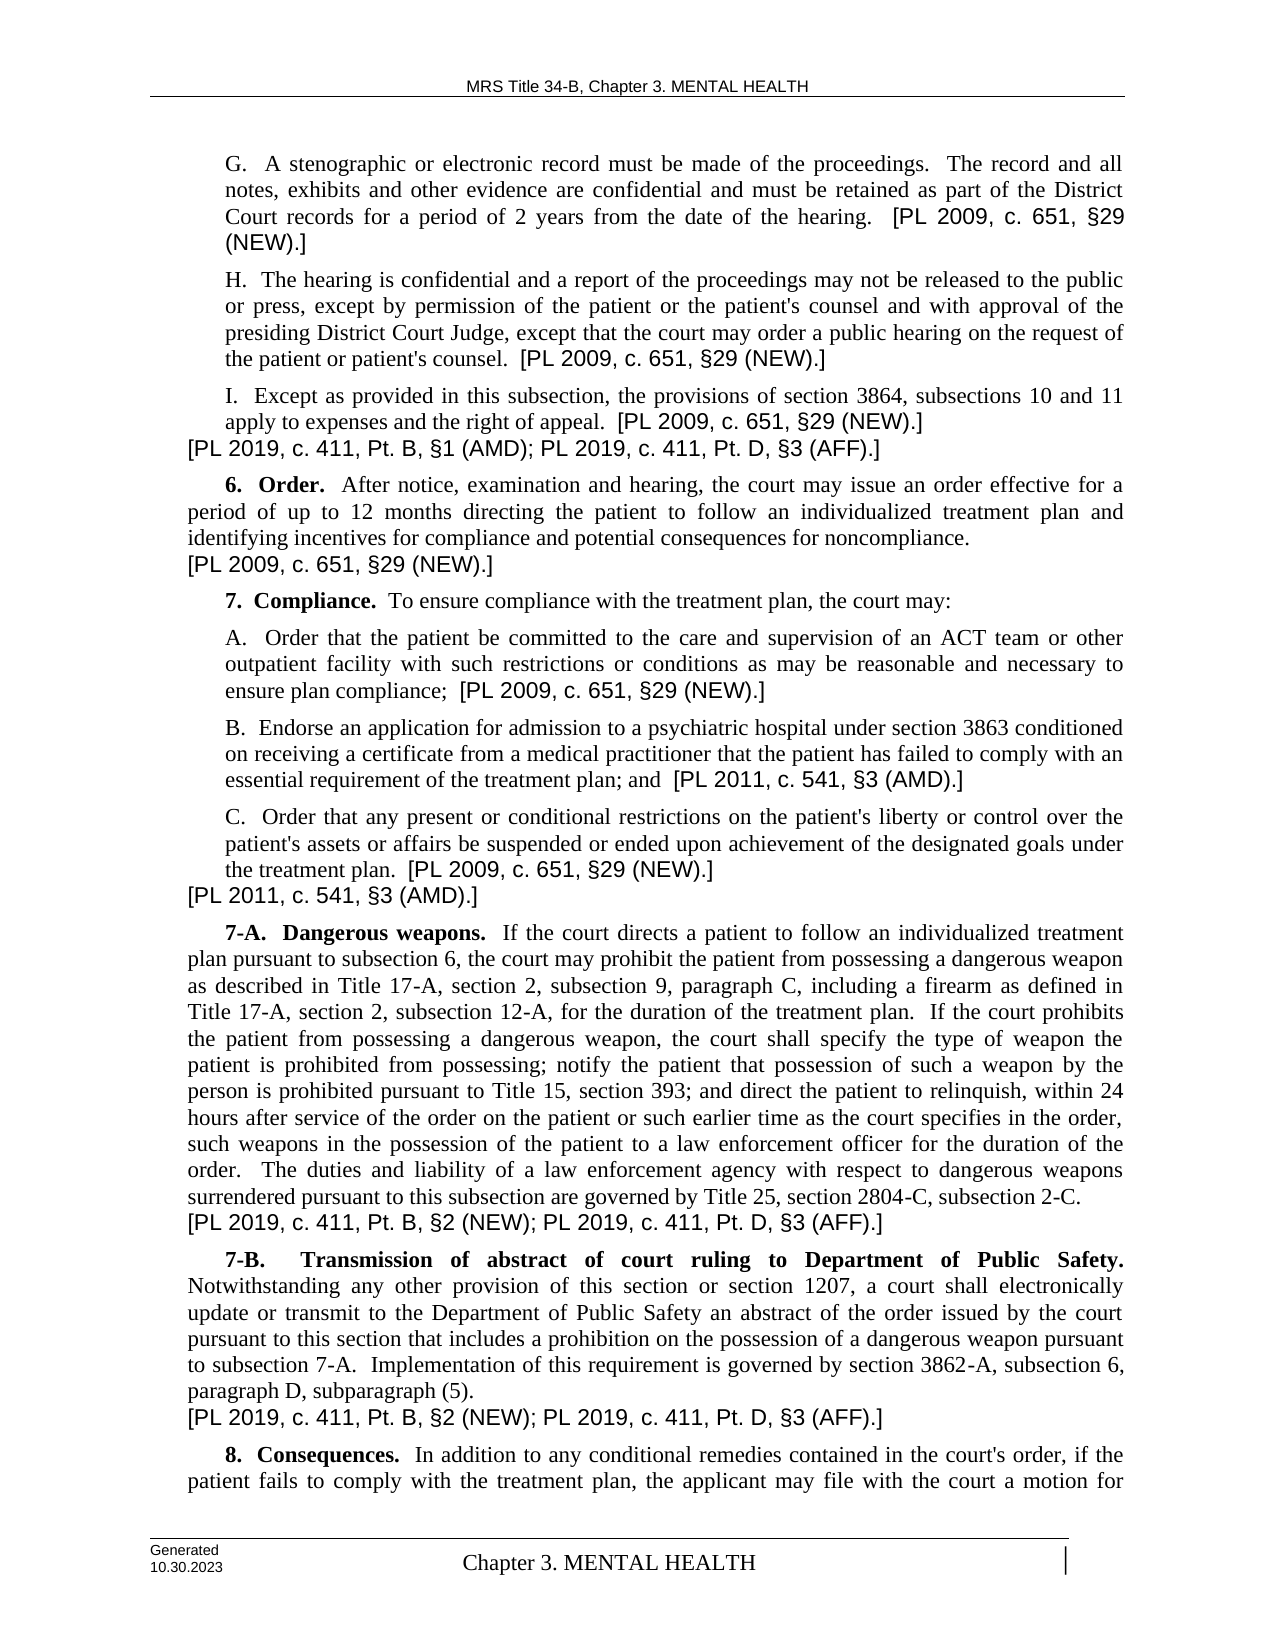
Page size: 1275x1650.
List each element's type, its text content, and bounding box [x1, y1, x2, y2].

text 7-B. Transmission of abstract of court ruling to Department of Public Safety. Notwithstanding any other provision of this section or section 1207, a court shall electronically update or transmit to the Department of Public Safety an abstract of the order issued by the court pursuant to this section that includes a prohibition on the possession of a dangerous weapon pursuant to subsection 7‑A. Implementation of this requirement is governed by section 3862‑A, subsection 6, paragraph D, subparagraph (5). [187, 1246, 1125, 1404]
text [PL 2011, c. 541, §3 (AMD).] [187, 882, 1125, 909]
text G. A stenographic or electronic record must be made of the proceedings. The record and all notes, exhibits and other evidence are confidential and must be retained as part of the District Court records for a period of 2 years from the date of the hearing. [PL 2009, c. 651, §29 (NEW).] [225, 150, 1125, 256]
text 7. Compliance. To ensure compliance with the treatment plan, the court may: [187, 587, 1125, 614]
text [187, 1441, 1125, 1493]
text [PL 2019, c. 411, Pt. B, §2 (NEW); PL 2019, c. 411, Pt. D, §3 (AFF).] [187, 1404, 1125, 1430]
text [PL 2019, c. 411, Pt. B, §1 (AMD); PL 2019, c. 411, Pt. D, §3 (AFF).] [187, 435, 1125, 461]
text [PL 2019, c. 411, Pt. B, §2 (NEW); PL 2019, c. 411, Pt. D, §3 (AFF).] [187, 1209, 1125, 1235]
text I. Except as provided in this subsection, the provisions of section 3864, subsections 10 and 11 apply to expenses and the right of appeal. [PL 2009, c. 651, §29 (NEW).] [225, 382, 1125, 435]
text H. The hearing is confidential and a report of the proceedings may not be released to the public or press, except by permission of the patient or the patient's counsel and with approval of the presiding District Court Judge, except that the court may order a public hearing on the request of the patient or patient's counsel. [PL 2009, c. 651, §29 (NEW).] [225, 266, 1125, 371]
text 6. Order. After notice, examination and hearing, the court may issue an order effective for a period of up to 12 months directing the patient to follow an individualized treatment plan and identifying incentives for compliance and potential consequences for noncompliance. [187, 471, 1125, 551]
text [PL 2009, c. 651, §29 (NEW).] [187, 551, 1125, 577]
text B. Endorse an application for admission to a psychiatric hospital under section 3863 conditioned on receiving a certificate from a medical practitioner that the patient has failed to comply with an essential requirement of the treatment plan; and [PL 2011, c. 541, §3 (AMD).] [225, 714, 1125, 793]
text 7-A. Dangerous weapons. If the court directs a patient to follow an individualized treatment plan pursuant to subsection 6, the court may prohibit the patient from possessing a dangerous weapon as described in Title 17‑A, section 2, subsection 9, paragraph C, including a firearm as defined in Title 17‑A, section 2, subsection 12‑A, for the duration of the treatment plan. If the court prohibits the patient from possessing a dangerous weapon, the court shall specify the type of weapon the patient is prohibited from possessing; notify the patient that possession of such a weapon by the person is prohibited pursuant to Title 15, section 393; and direct the patient to relinquish, within 24 hours after service of the order on the patient or such earlier time as the court specifies in the order, such weapons in the possession of the patient to a law enforcement officer for the duration of the order. The duties and liability of a law enforcement agency with respect to dangerous weapons surrendered pursuant to this subsection are governed by Title 25, section 2804‑C, subsection 2‑C. [187, 919, 1125, 1209]
text A. Order that the patient be committed to the care and supervision of an ACT team or other outpatient facility with such restrictions or conditions as may be reasonable and necessary to ensure plan compliance; [PL 2009, c. 651, §29 (NEW).] [225, 624, 1125, 703]
text C. Order that any present or conditional restrictions on the patient's liberty or control over the patient's assets or affairs be suspended or ended upon achievement of the designated goals under the treatment plan. [PL 2009, c. 651, §29 (NEW).] [225, 803, 1125, 882]
